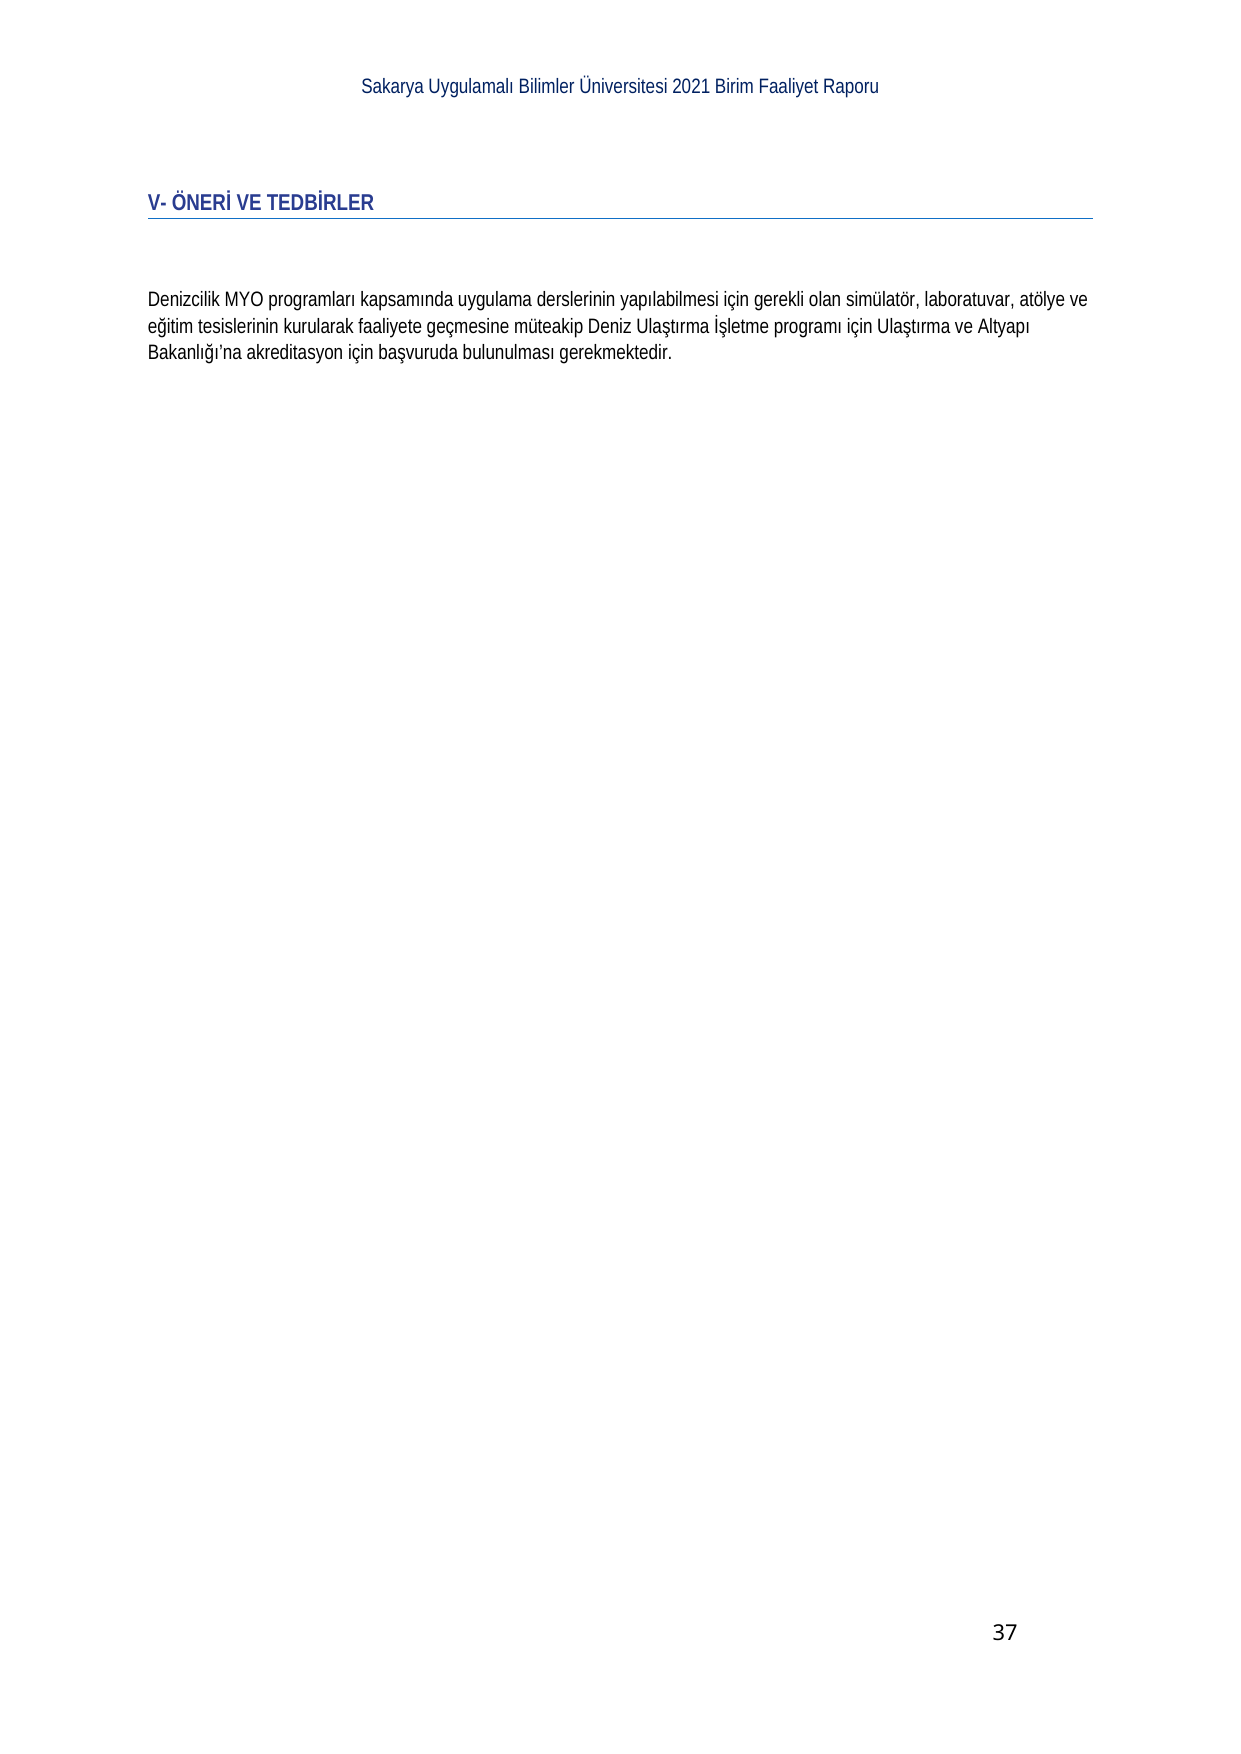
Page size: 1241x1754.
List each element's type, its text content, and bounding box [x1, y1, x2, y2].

text Denizcilik MYO programları kapsamında uygulama derslerinin yapılabilmesi için gerekli olan simülatör, laboratuvar, atölye ve eğitim tesislerinin kurularak faaliyete geçmesine müteakip Deniz Ulaştırma İşletme programı için Ulaştırma ve Altyapı Bakanlığı’na akreditasyon için başvuruda bulunulması gerekmektedir. [148, 287, 1093, 364]
subtitle V- ÖNERİ VE TEDBİRLER [148, 189, 1093, 218]
